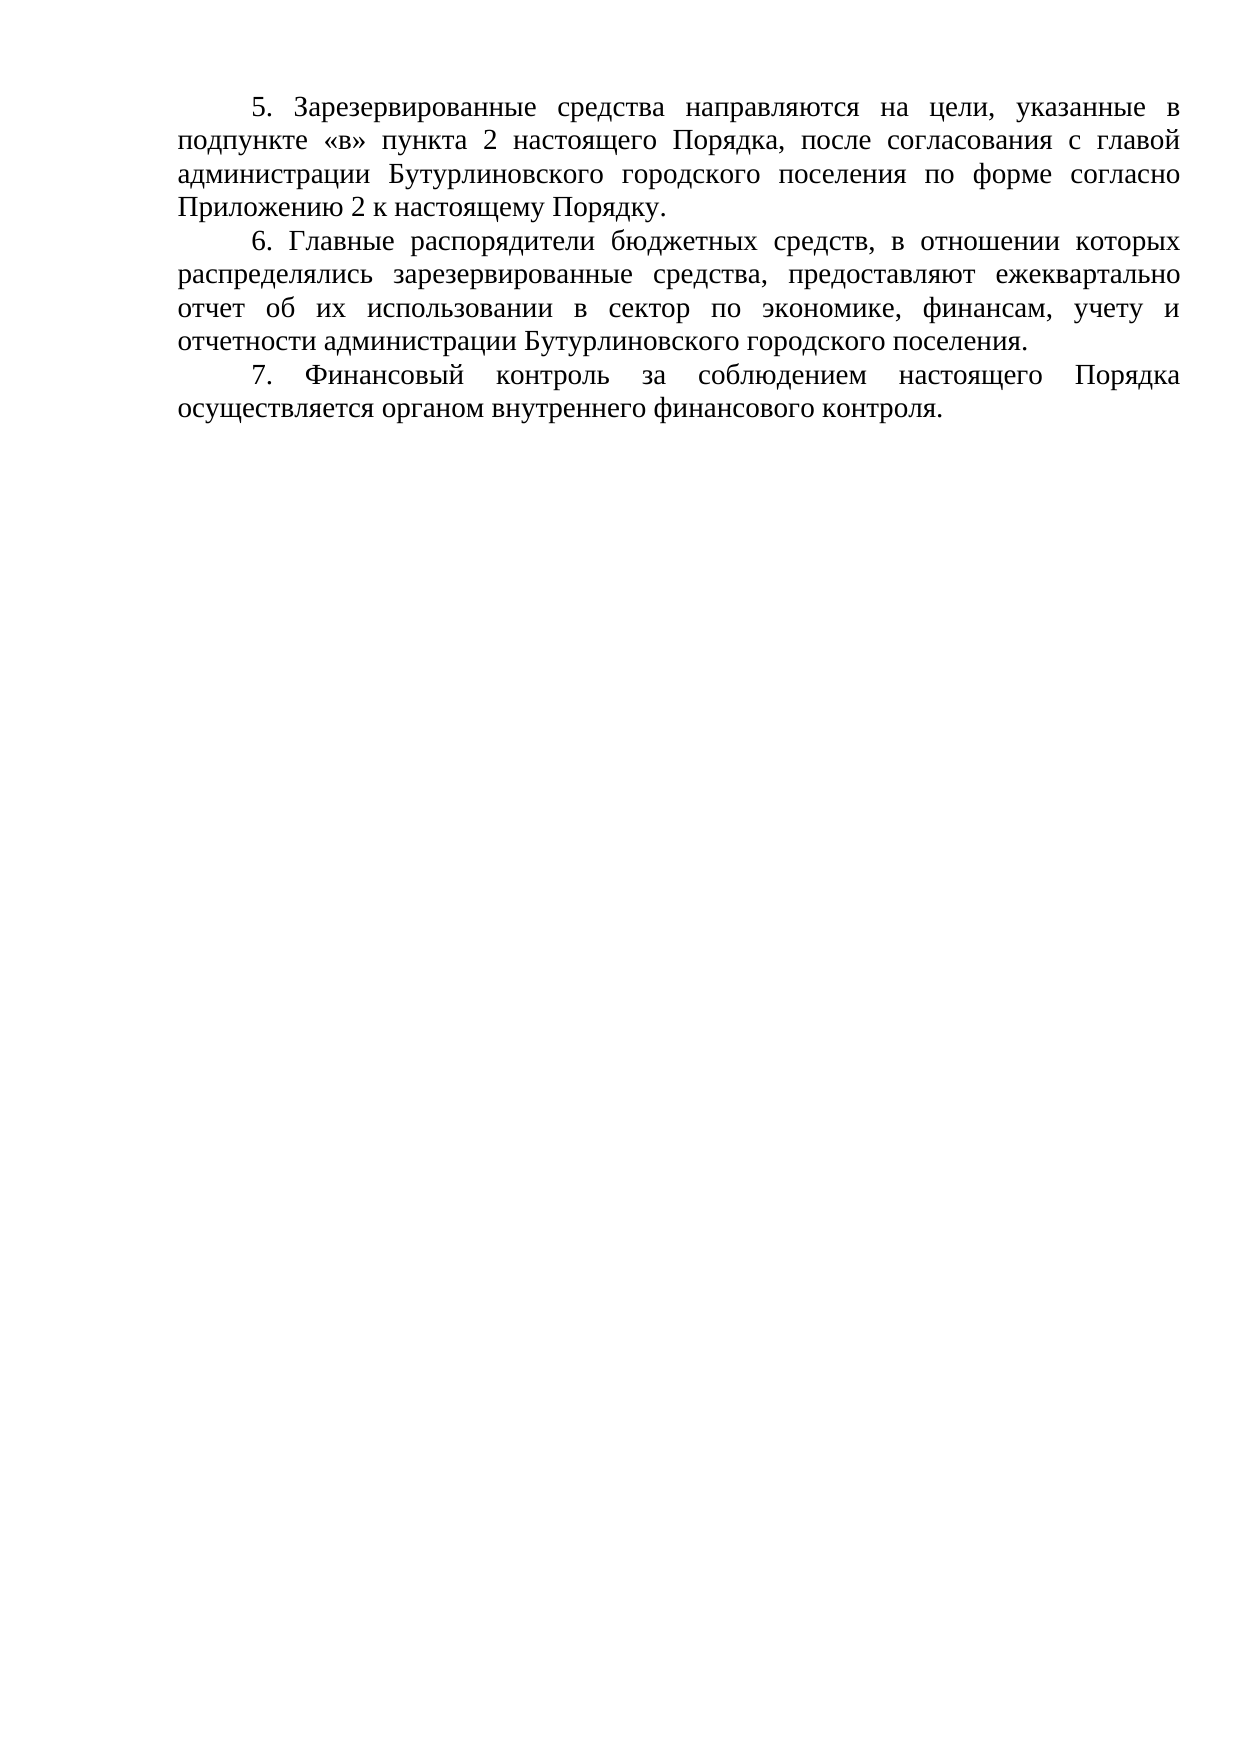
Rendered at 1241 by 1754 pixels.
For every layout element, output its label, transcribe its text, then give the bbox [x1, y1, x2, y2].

text 7. Финансовый контроль за соблюдением настоящего Порядка осуществляется органом внутреннего финансового контроля. [177, 357, 1181, 424]
text 6. Главные распорядители бюджетных средств, в отношении которых распределялись зарезервированные средства, предоставляют ежеквартально отчет об их использовании в сектор по экономике, финансам, учету и отчетности администрации Бутурлиновского городского поселения. [177, 223, 1181, 357]
text 5. Зарезервированные средства направляются на цели, указанные в подпункте «в» пункта 2 настоящего Порядка, после согласования с главой администрации Бутурлиновского городского поселения по форме согласно Приложению 2 к настоящему Порядку. [177, 89, 1181, 223]
